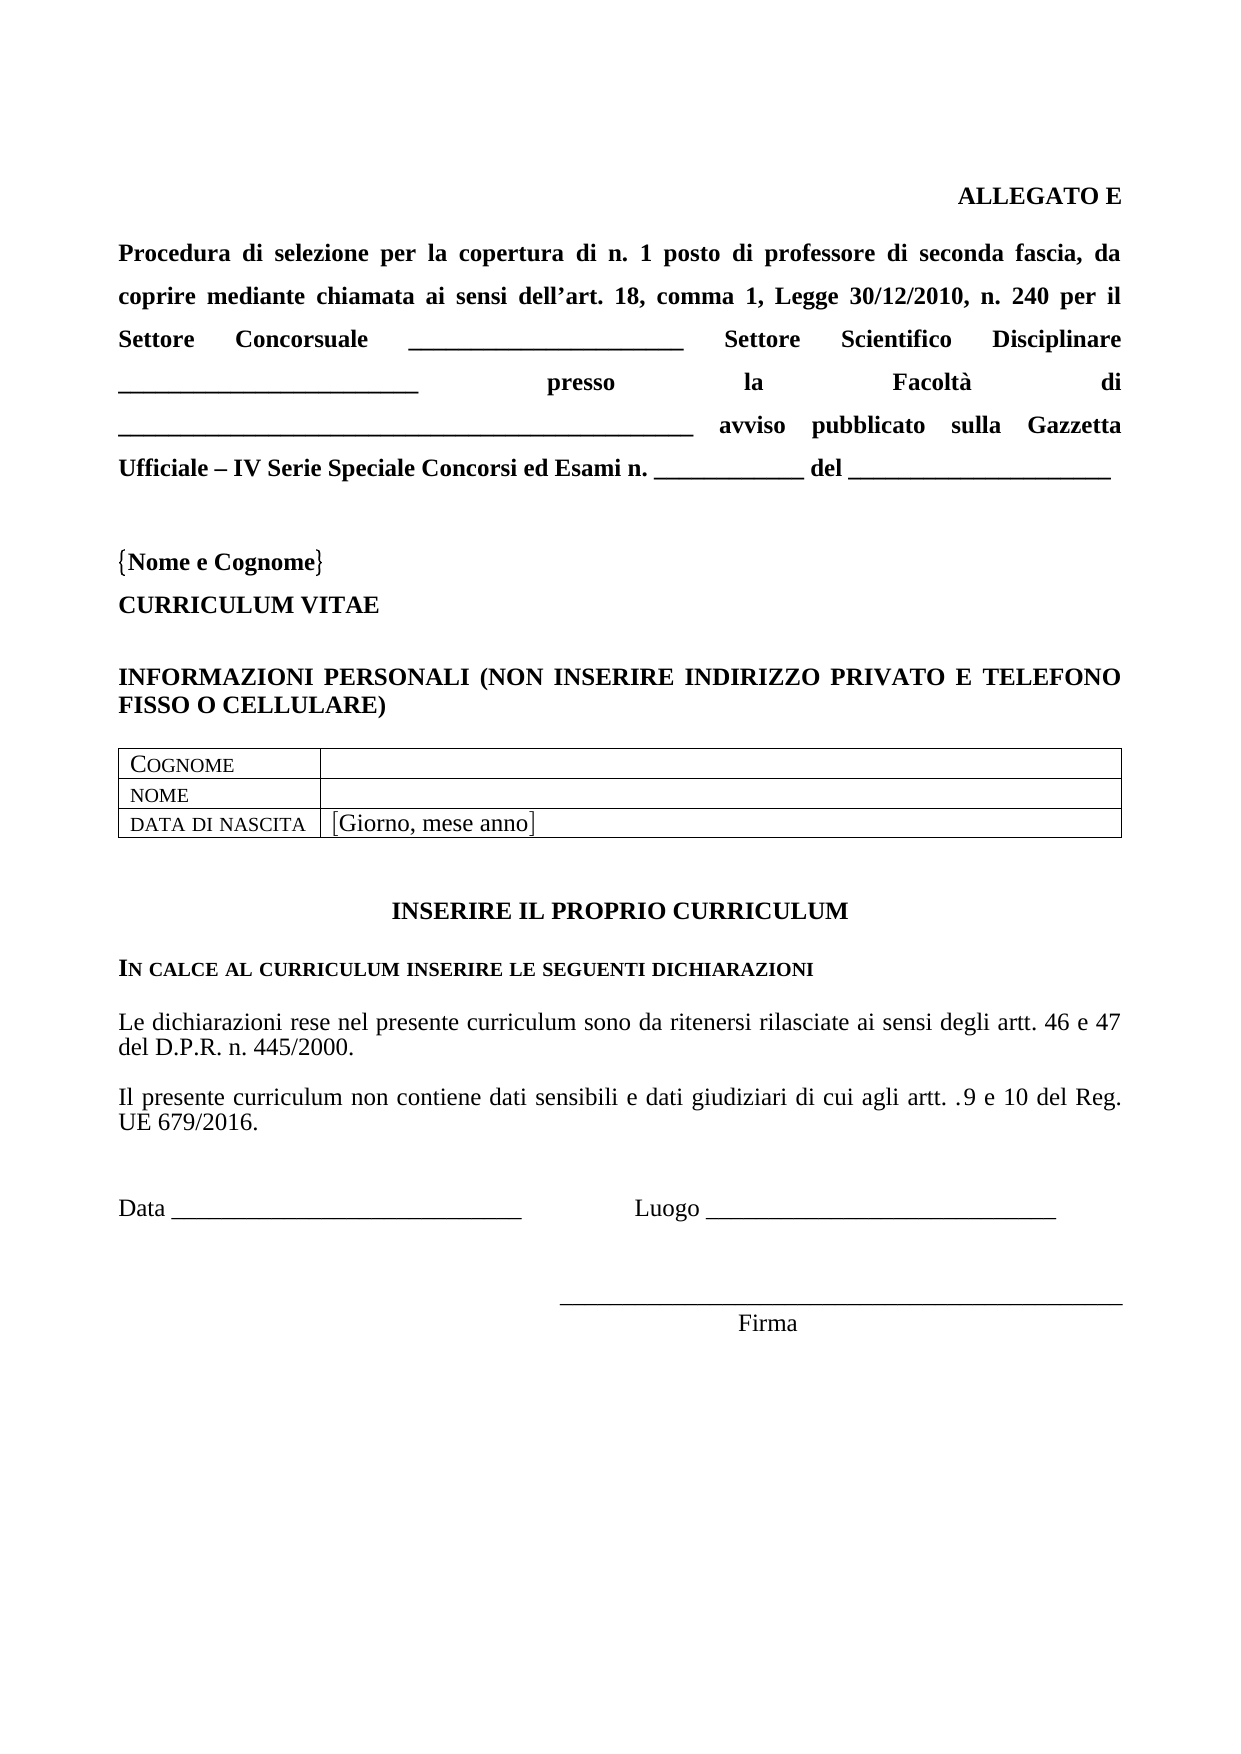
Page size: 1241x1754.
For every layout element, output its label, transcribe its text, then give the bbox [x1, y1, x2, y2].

text INFORMAZIONI PERSONALI (NON INSERIRE INDIRIZZO PRIVATO E TELEFONO FISSO O CELLULARE) [118, 662, 1122, 719]
text CURRICULUM VITAE [118, 590, 1122, 618]
text INSERIRE IL PROPRIO CURRICULUM [118, 896, 1122, 924]
table_header [321, 749, 1121, 778]
table_cell Giorno, mese anno [321, 809, 1121, 837]
table_cell data di nascita [119, 809, 320, 837]
text Il presente curriculum non contiene dati sensibili e dati giudiziari di cui agli artt. .9 e 10 del Reg. UE 679/2016. [118, 1086, 1122, 1136]
text Procedura di selezione per la copertura di n. 1 posto di professore di seconda fascia, da coprire mediante chiamata ai sensi dell’art. 18, comma 1, Legge 30/12/2010, n. 240 per il Settore Concorsuale ______________________ Settore Scientifico Disciplinare ________________________ presso la Facoltà di ______________________________________________ avviso pubblicato sulla Gazzetta Ufficiale – IV Serie Speciale Concorsi ed Esami n. ____________ del _____________________ [118, 238, 1122, 482]
text Le dichiarazioni rese nel presente curriculum sono da ritenersi rilasciate ai sensi degli artt. 46 e 47 del D.P.R. n. 445/2000. [118, 1011, 1122, 1061]
table_header Cognome [119, 749, 320, 778]
text Data ____________________________ Luogo ____________________________ [118, 1193, 1122, 1222]
text _____________________________________________ [118, 1279, 1122, 1308]
text Firma [339, 1308, 1122, 1337]
text Nome e Cognome [118, 547, 1122, 575]
text ALLEGATO E [591, 184, 1122, 209]
text In calce al curriculum inserire le seguenti dichiarazioni [118, 953, 1122, 982]
table_cell nome [119, 779, 320, 807]
table_cell [321, 779, 1121, 807]
